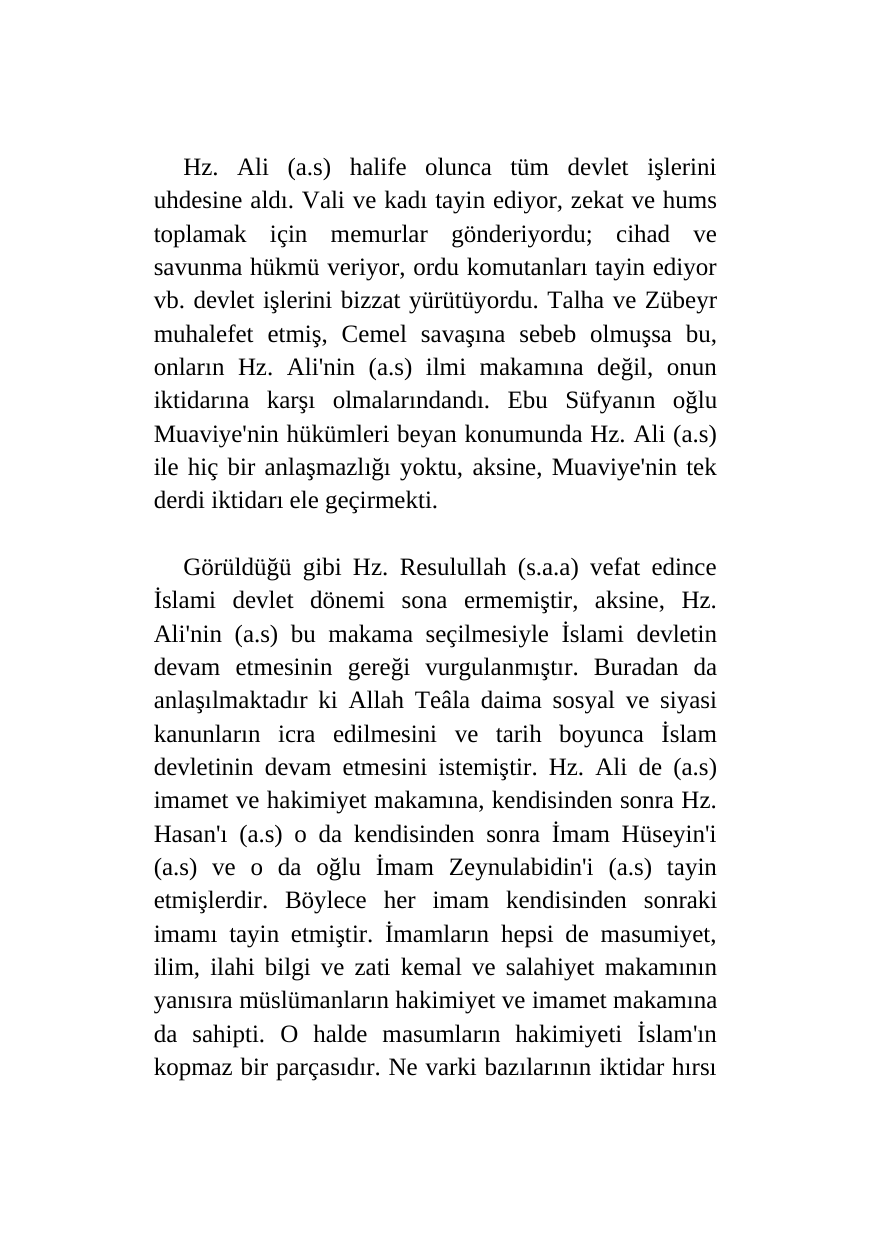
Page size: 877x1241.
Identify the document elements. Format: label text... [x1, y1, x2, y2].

text Hz. Ali (a.s) halife olunca tüm devlet işlerini uhdesine aldı. Vali ve kadı tayin ediyor, zekat ve hums toplamak için memurlar gönderiyordu; cihad ve savunma hükmü veriyor, ordu komutanları tayin ediyor vb. devlet işlerini bizzat yürütüyordu. Talha ve Zübeyr muhalefet etmiş, Cemel savaşına sebeb olmuşsa bu, onların Hz. Ali'nin (a.s) ilmi makamına değil, onun iktidarına karşı olmalarındandı. Ebu Süfyanın oğlu Muaviye'nin hükümleri beyan konumunda Hz. Ali (a.s) ile hiç bir anlaşmazlığı yoktu, aksine, Muaviye'nin tek derdi iktidarı ele geçirmekti. [153, 148, 717, 514]
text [153, 548, 717, 1081]
